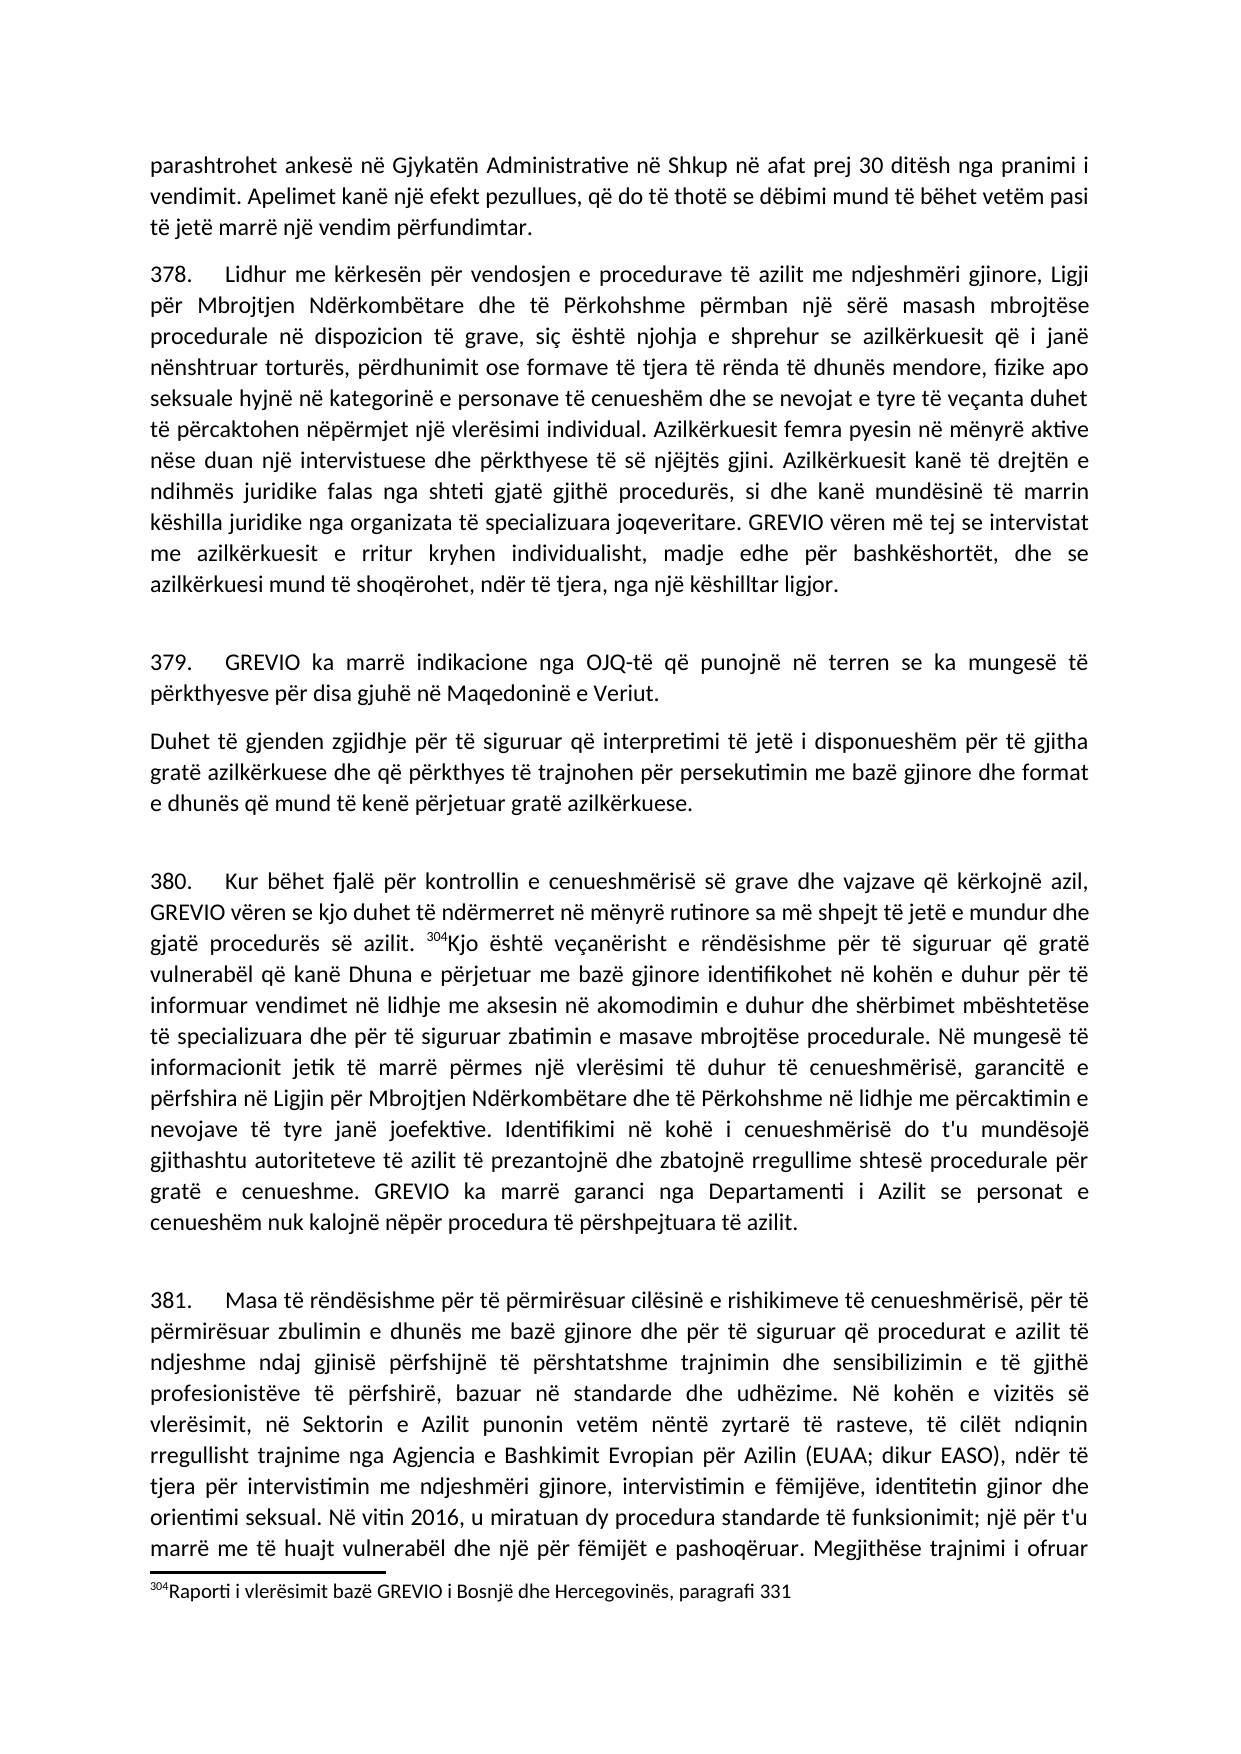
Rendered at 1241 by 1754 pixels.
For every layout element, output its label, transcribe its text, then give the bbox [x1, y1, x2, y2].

text 379. GREVIO ka marrë indikacione nga OJQ-të që punojnë në terren se ka mungesë të përkthyesve për disa gjuhë në Maqedoninë e Veriut. [150, 616, 1090, 708]
text 380. Kur bëhet fjalë për kontrollin e cenueshmërisë së grave dhe vajzave që kërkojnë azil, GREVIO vëren se kjo duhet të ndërmerret në mënyrë rutinore sa më shpejt të jetë e mundur dhe gjatë procedurës së azilit. Kjo është veçanërisht e rëndësishme për të siguruar që gratë vulnerabël që kanë Dhuna e përjetuar me bazë gjinore identifikohet në kohën e duhur për të informuar vendimet në lidhje me aksesin në akomodimin e duhur dhe shërbimet mbështetëse të specializuara dhe për të siguruar zbatimin e masave mbrojtëse procedurale. Në mungesë të informacionit jetik të marrë përmes një vlerësimi të duhur të cenueshmërisë, garancitë e përfshira në Ligjin për Mbrojtjen Ndërkombëtare dhe të Përkohshme në lidhje me përcaktimin e nevojave të tyre janë joefektive. Identifikimi në kohë i cenueshmërisë do t'u mundësojë gjithashtu autoriteteve të azilit të prezantojnë dhe zbatojnë rregullime shtesë procedurale për gratë e cenueshme. GREVIO ka marrë garanci nga Departamenti i Azilit se personat e cenueshëm nuk kalojnë nëpër procedura të përshpejtuara të azilit. [150, 835, 1090, 1236]
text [150, 1254, 1090, 1562]
text 378. Lidhur me kërkesën për vendosjen e procedurave të azilit me ndjeshmëri gjinore, Ligji për Mbrojtjen Ndërkombëtare dhe të Përkohshme përmban një sërë masash mbrojtëse procedurale në dispozicion të grave, siç është njohja e shprehur se azilkërkuesit që i janë nënshtruar torturës, përdhunimit ose formave të tjera të rënda të dhunës mendore, fizike apo seksuale hyjnë në kategorinë e personave të cenueshëm dhe se nevojat e tyre të veçanta duhet të përcaktohen nëpërmjet një vlerësimi individual. Azilkërkuesit femra pyesin në mënyrë aktive nëse duan një intervistuese dhe përkthyese të së njëjtës gjini. Azilkërkuesit kanë të drejtën e ndihmës juridike falas nga shteti gjatë gjithë procedurës, si dhe kanë mundësinë të marrin këshilla juridike nga organizata të specializuara joqeveritare. GREVIO vëren më tej se intervistat me azilkërkuesit e rritur kryhen individualisht, madje edhe për bashkëshortët, dhe se azilkërkuesi mund të shoqërohet, ndër të tjera, nga një këshilltar ligjor. [150, 259, 1090, 598]
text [150, 150, 1090, 241]
text Duhet të gjenden zgjidhje për të siguruar që interpretimi të jetë i disponueshëm për të gjitha gratë azilkërkuese dhe që përkthyes të trajnohen për persekutimin me bazë gjinore dhe format e dhunës që mund të kenë përjetuar gratë azilkërkuese. [150, 726, 1090, 817]
